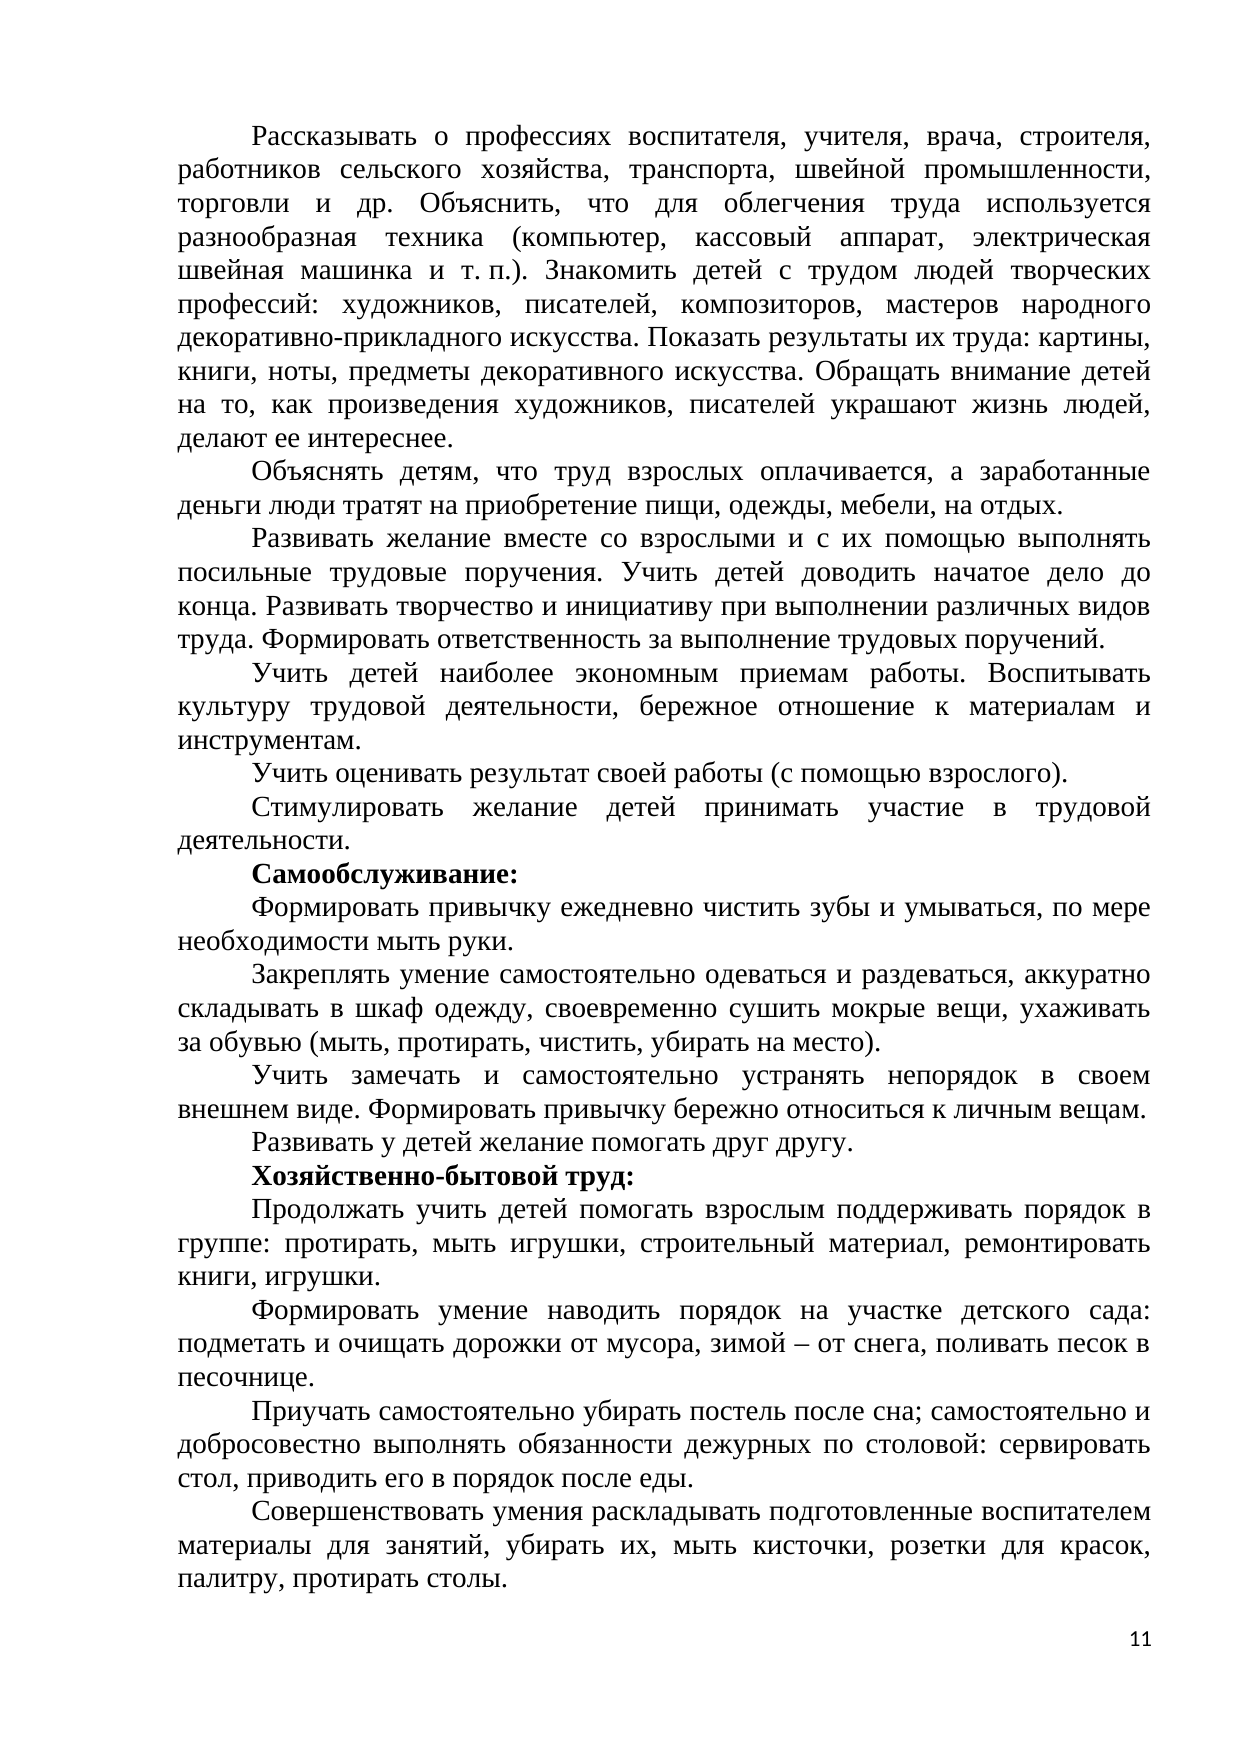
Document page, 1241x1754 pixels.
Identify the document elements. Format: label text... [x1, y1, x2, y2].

text Рассказывать о профессиях воспитателя, учителя, врача, строителя, работников сельского хозяйства, транспорта, швейной промышленности, торговли и др. Объяснить, что для облегчения труда используется разнообразная техника (компьютер, кассовый аппарат, электрическая швейная машинка и т. п.). Знакомить детей с трудом людей творческих профессий: художников, писателей, композиторов, мастеров народного декоративно-прикладного искусства. Показать результаты их труда: картины, книги, ноты, предметы декоративного искусства. Обращать внимание детей на то, как произведения художников, писателей украшают жизнь людей, делают ее интереснее. [177, 118, 1152, 453]
text Хозяйственно-бытовой труд: [177, 1158, 1152, 1191]
text Стимулировать желание детей принимать участие в трудовой деятельности. [177, 789, 1152, 856]
text Совершенствовать умения раскладывать подготовленные воспитателем материалы для занятий, убирать их, мыть кисточки, розетки для красок, палитру, протирать столы. [177, 1493, 1152, 1594]
text Формировать умение наводить порядок на участке детского сада: подметать и очищать дорожки от мусора, зимой – от снега, поливать песок в песочнице. [177, 1292, 1152, 1393]
text Объяснять детям, что труд взрослых оплачивается, а заработанные деньги люди тратят на приобретение пищи, одежды, мебели, на отдых. [177, 453, 1152, 521]
text Учить детей наиболее экономным приемам работы. Воспитывать культуру трудовой деятельности, бережное отношение к материалам и инструментам. [177, 655, 1152, 755]
text Закреплять умение самостоятельно одеваться и раздеваться, аккуратно складывать в шкаф одежду, своевременно сушить мокрые вещи, ухаживать за обувью (мыть, протирать, чистить, убирать на место). [177, 957, 1152, 1057]
text Развивать у детей желание помогать друг другу. [177, 1124, 1152, 1158]
text Учить замечать и самостоятельно устранять непорядок в своем внешнем виде. Формировать привычку бережно относиться к личным вещам. [177, 1057, 1152, 1124]
text Приучать самостоятельно убирать постель после сна; самостоятельно и добросовестно выполнять обязанности дежурных по столовой: сервировать стол, приводить его в порядок после еды. [177, 1393, 1152, 1493]
text Самообслуживание: [177, 856, 1152, 889]
text Развивать желание вместе со взрослыми и с их помощью выполнять посильные трудовые поручения. Учить детей доводить начатое дело до конца. Развивать творчество и инициативу при выполнении различных видов труда. Формировать ответственность за выполнение трудовых поручений. [177, 521, 1152, 655]
text Продолжать учить детей помогать взрослым поддерживать порядок в группе: протирать, мыть игрушки, строительный материал, ремонтировать книги, игрушки. [177, 1191, 1152, 1292]
text Формировать привычку ежедневно чистить зубы и умываться, по мере необходимости мыть руки. [177, 889, 1152, 957]
text Учить оценивать результат своей работы (с помощью взрослого). [177, 755, 1152, 789]
